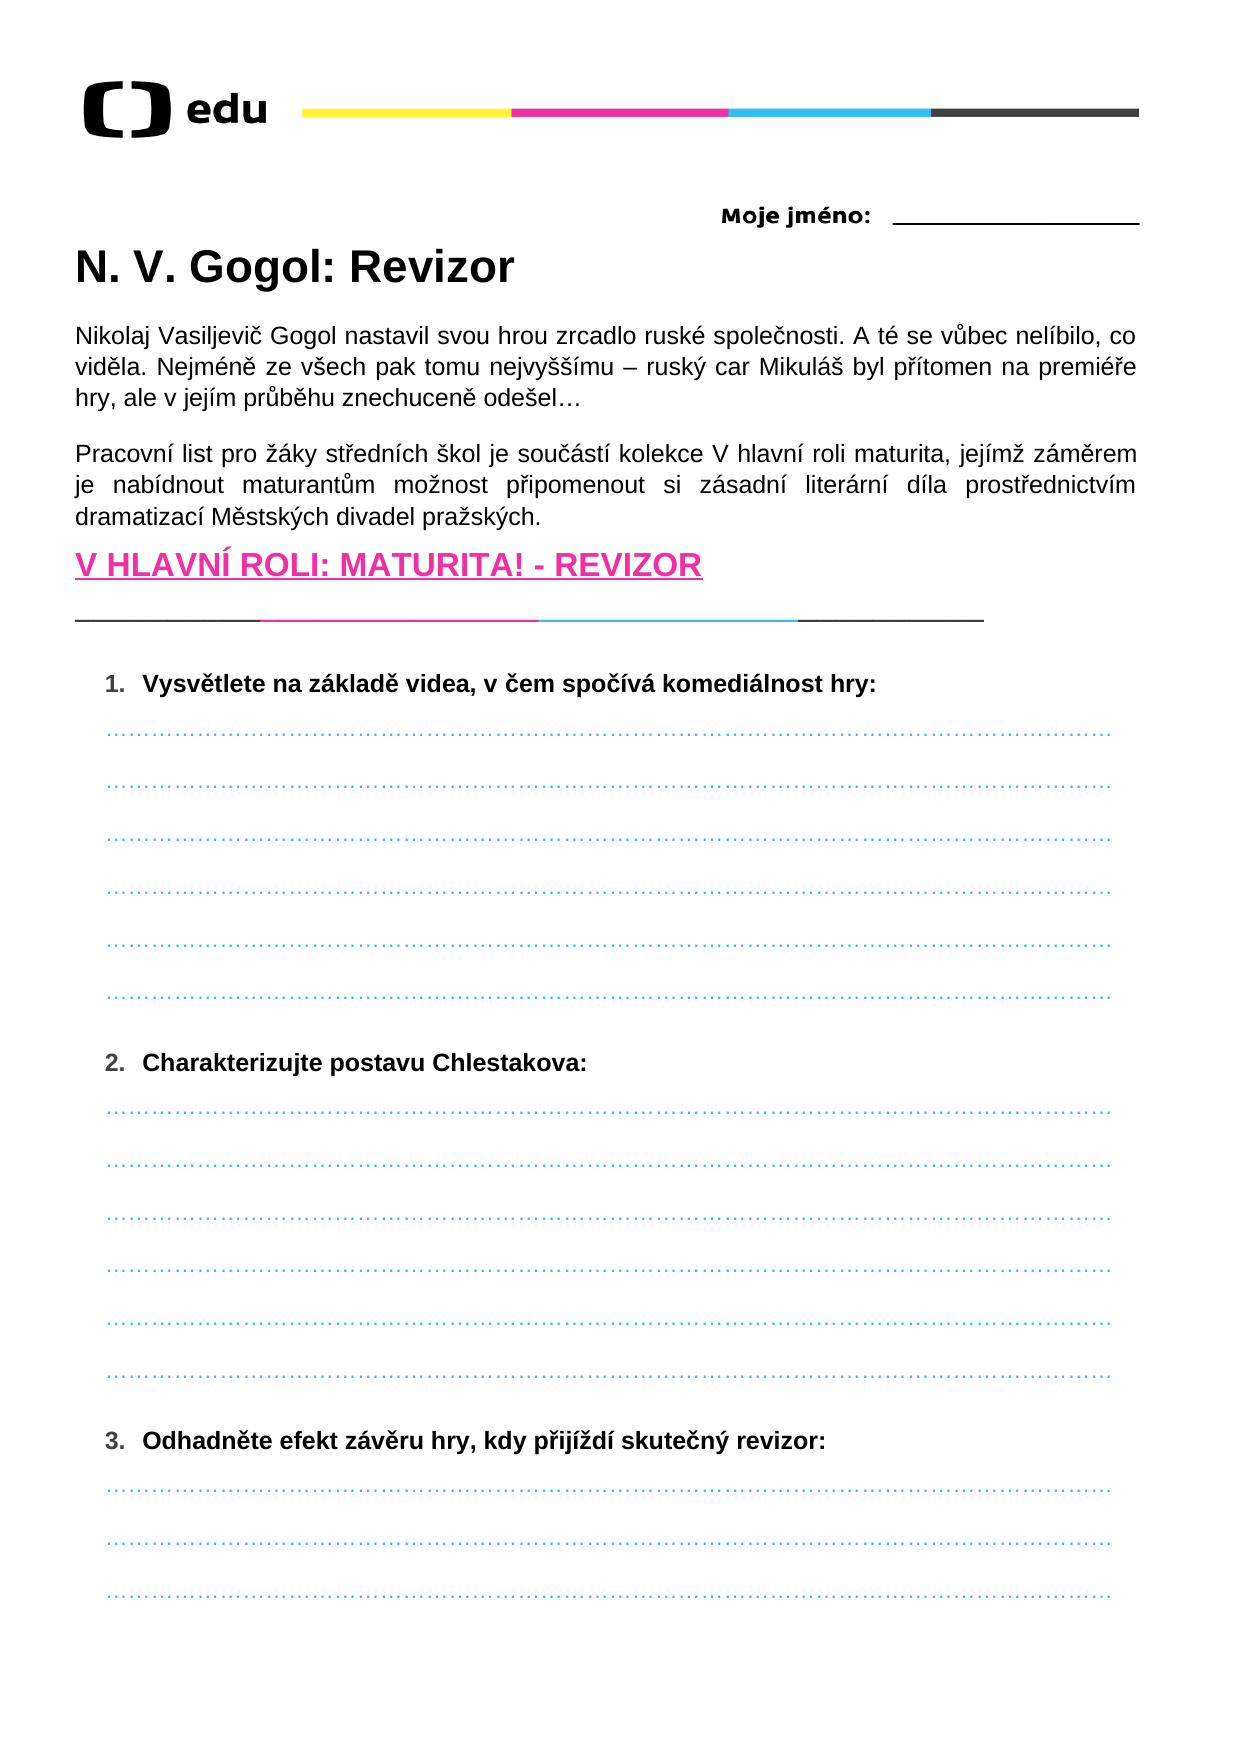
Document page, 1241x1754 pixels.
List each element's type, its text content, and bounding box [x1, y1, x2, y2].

text ……………………………………………………………………………………………………………………………………………………………………………………………………………………………………………………………………………………………………………………………………………………………………………………………………………………………………………………………………………………………………………………………………………………………………………………………………………………………………………………………………………………………………………………………… [104, 1093, 1125, 1383]
text _________________________________________________ [75, 586, 1138, 625]
list Pracovní list pro žáky středních škol je součástí kolekce V hlavní roli maturita, jejímž záměrem je nabídnout maturantům možnost připomenout si zásadní literární díla prostřednictvím dramatizací Městských divadel pražských. [75, 439, 1138, 530]
picture [75, 73, 1150, 240]
text V HLAVNÍ ROLI: MATURITA! - REVIZOR [75, 545, 1051, 583]
list Nikolaj Vasiljevič Gogol nastavil svou hrou zrcadlo ruské společnosti. A té se vůbec nelíbilo, co viděla. Nejméně ze všech pak tomu nejvyššímu – ruský car Mikuláš byl přítomen na premiéře hry, ale v jejím průběhu znechuceně odešel… [75, 321, 1138, 412]
list Odhadněte efekt závěru hry, kdy přijíždí skutečný revizor: [104, 1426, 1110, 1455]
list N. V. Gogol: Revizor [75, 239, 1152, 292]
text ……………………………………………………………………………………………………………………………………………………………………………………………………………………………………………………………………………………………………………………………………………………………… [104, 1471, 1125, 1603]
list Charakterizujte postavu Chlestakova: [104, 1048, 1110, 1076]
text ……………………………………………………………………………………………………………………………………………………………………………………………………………………………………………………………………………………………………………………………………………………………………………………………………………………………………………………………………………………………………………………………………………………………………………………………………………………………………………………………………………………………………………………………… [104, 715, 1125, 1005]
list Vysvětlete na základě videa, v čem spočívá komediálnost hry: [104, 669, 1110, 698]
